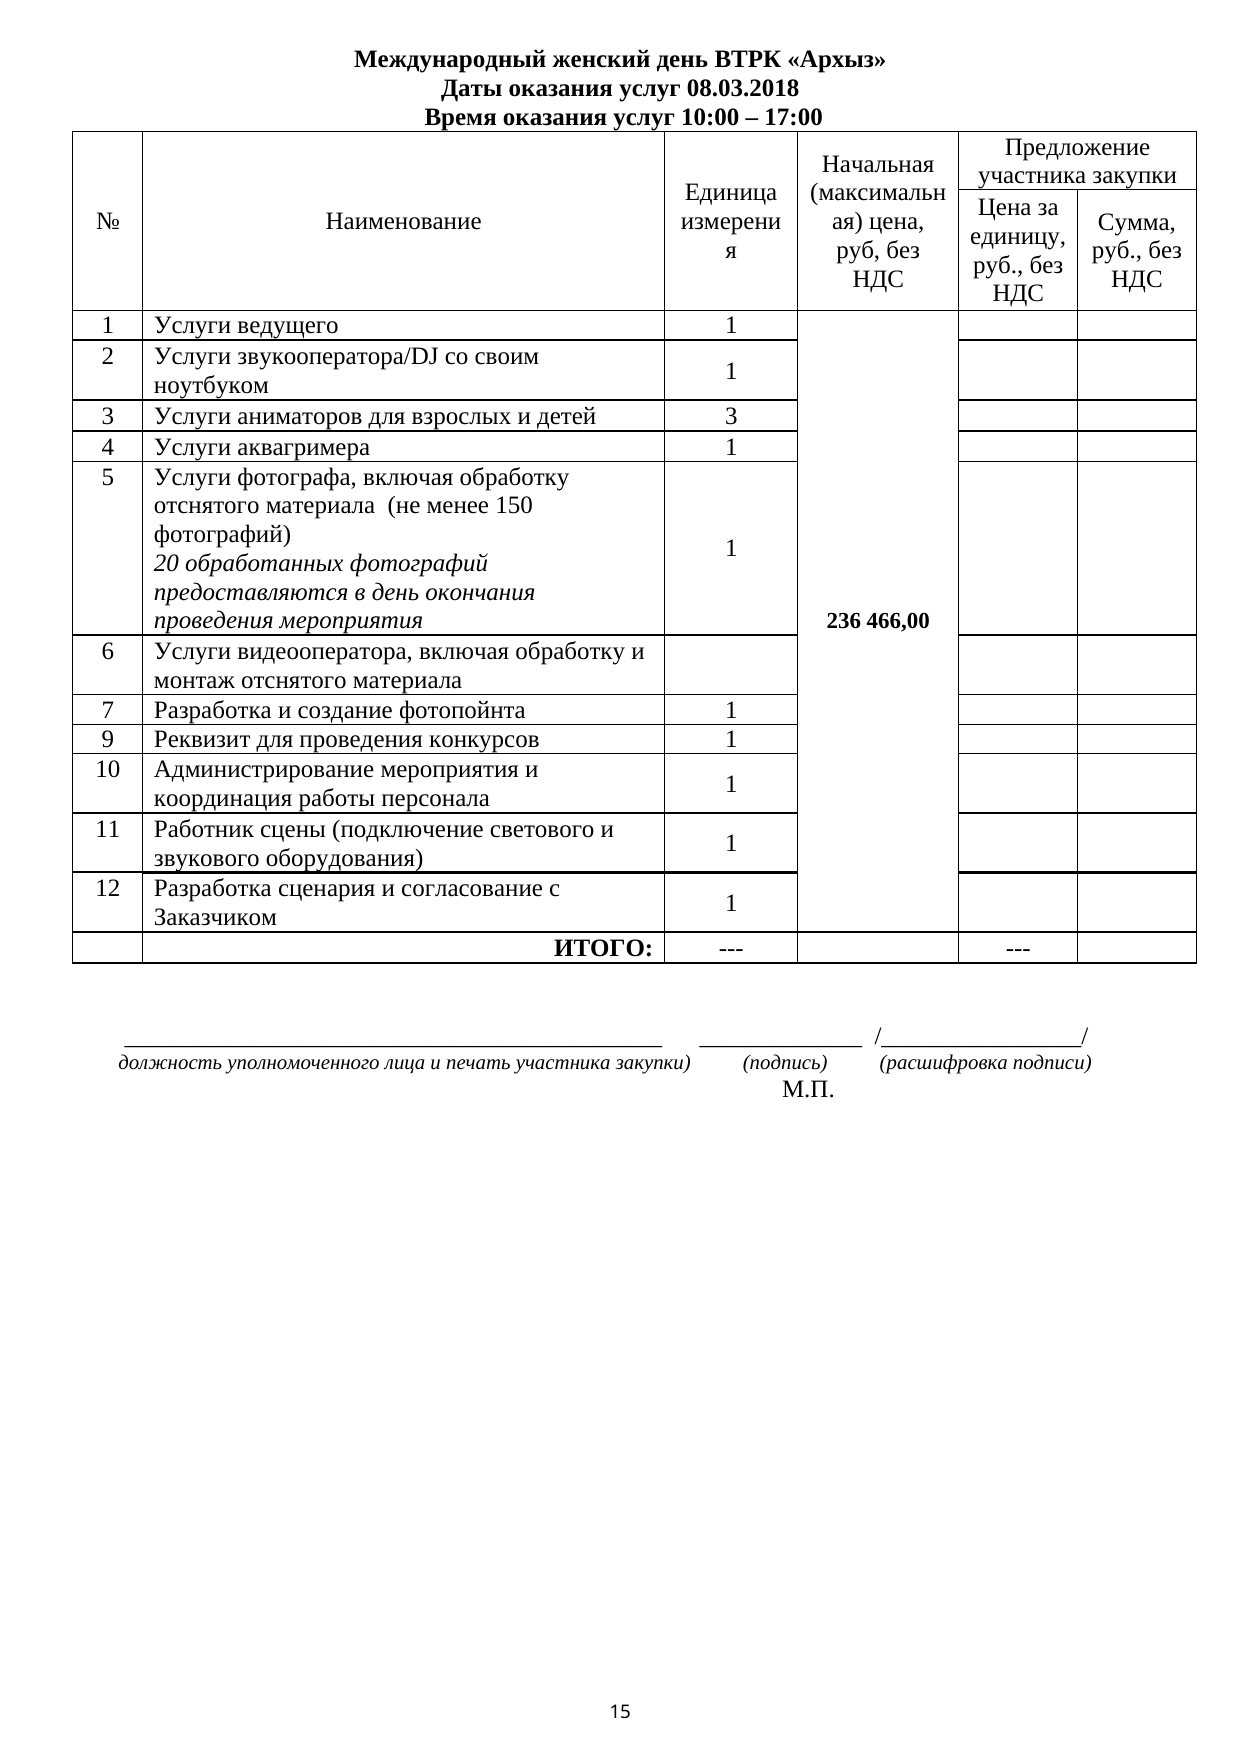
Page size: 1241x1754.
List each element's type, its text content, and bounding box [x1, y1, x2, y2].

text должность уполномоченного лица и печать участника закупки) (подпись) (расшифровка подписи) [118, 1050, 1122, 1074]
table_cell [1078, 636, 1196, 694]
table_header Наименование [143, 132, 664, 309]
text М.П. [118, 1074, 1122, 1103]
table_cell Администрирование мероприятия и координация работы персонала [143, 754, 664, 812]
table_cell [1078, 311, 1196, 339]
table_cell [1078, 725, 1196, 753]
table_cell [1078, 754, 1196, 812]
table_cell --- [959, 933, 1077, 962]
table_cell 4 [73, 432, 142, 461]
text Международный женский день ВТРК «Архыз» [118, 44, 1122, 73]
table_cell [959, 401, 1077, 430]
table_cell ИТОГО: [143, 933, 664, 962]
table_cell Услуги аниматоров для взрослых и детей [143, 401, 664, 430]
table_cell [959, 695, 1077, 723]
table_cell 1 [665, 754, 797, 812]
table_cell [959, 636, 1077, 694]
text Время оказания услуг 10:00 – 17:00 [118, 102, 1122, 131]
table_cell Работник сцены (подключение светового и звукового оборудования) [143, 814, 664, 871]
table_cell [1078, 814, 1196, 871]
table_cell Разработка и создание фотопойнта [143, 695, 664, 723]
table_cell 6 [73, 636, 142, 694]
text Даты оказания услуг 08.03.2018 [118, 73, 1122, 102]
table_cell 236 466,00 [798, 311, 958, 931]
table_cell [1078, 341, 1196, 399]
table_cell [959, 814, 1077, 871]
table_cell 1 [665, 311, 797, 339]
table_cell --- [665, 933, 797, 962]
table_cell [1078, 874, 1196, 931]
table_cell [959, 754, 1077, 812]
table_cell 1 [665, 695, 797, 723]
table_cell [959, 311, 1077, 339]
text ___________________________________________ _____________ /________________/ [118, 1021, 1122, 1050]
table_cell [959, 341, 1077, 399]
table_cell [1078, 695, 1196, 723]
table_cell [73, 933, 142, 962]
table_cell Услуги звукооператора/DJ со своим ноутбуком [143, 341, 664, 399]
table_cell 1 [665, 814, 797, 871]
table_cell 11 [73, 814, 142, 871]
table_cell 1 [665, 874, 797, 931]
table_cell 5 [73, 462, 142, 634]
table_cell [959, 874, 1077, 931]
table_cell Услуги ведущего [143, 311, 664, 339]
table_cell [665, 636, 797, 694]
table_cell Услуги видеооператора, включая обработку и монтаж отснятого материала [143, 636, 664, 694]
table_cell 10 [73, 754, 142, 812]
table_cell 1 [665, 432, 797, 461]
table_cell Услуги аквагримера [143, 432, 664, 461]
table_cell 3 [665, 401, 797, 430]
table_cell [798, 933, 958, 962]
table_cell [959, 432, 1077, 461]
table_cell 3 [73, 401, 142, 430]
table_header Начальная (максимальная) цена, руб, без НДС [798, 132, 958, 309]
table_cell 1 [665, 341, 797, 399]
table_cell [959, 725, 1077, 753]
table_cell Реквизит для проведения конкурсов [143, 725, 664, 753]
table_cell 2 [73, 341, 142, 399]
table_cell Цена за единицу, руб., без НДС [959, 190, 1077, 309]
table_cell [1078, 432, 1196, 461]
table_cell [1078, 933, 1196, 962]
table_cell Сумма, руб., без НДС [1078, 190, 1196, 309]
table_cell 9 [73, 725, 142, 753]
table_cell [1078, 401, 1196, 430]
table_header Предложение участника закупки [959, 132, 1196, 189]
table_cell 12 [73, 873, 142, 931]
table_header № [73, 132, 142, 309]
table_header Единица измерения [665, 132, 797, 309]
table_cell Услуги фотографа, включая обработку отснятого материала (не менее 150 фотографий) 20 обработанных фотографий предоставляются в день окончания проведения мероприятия [143, 462, 664, 634]
table_cell 1 [665, 725, 797, 753]
table_cell [1078, 462, 1196, 634]
table_cell 1 [665, 462, 797, 634]
table_cell Разработка сценария и согласование с Заказчиком [143, 874, 664, 931]
table_cell 1 [73, 311, 142, 339]
table_cell 7 [73, 695, 142, 723]
table_cell [959, 462, 1077, 634]
